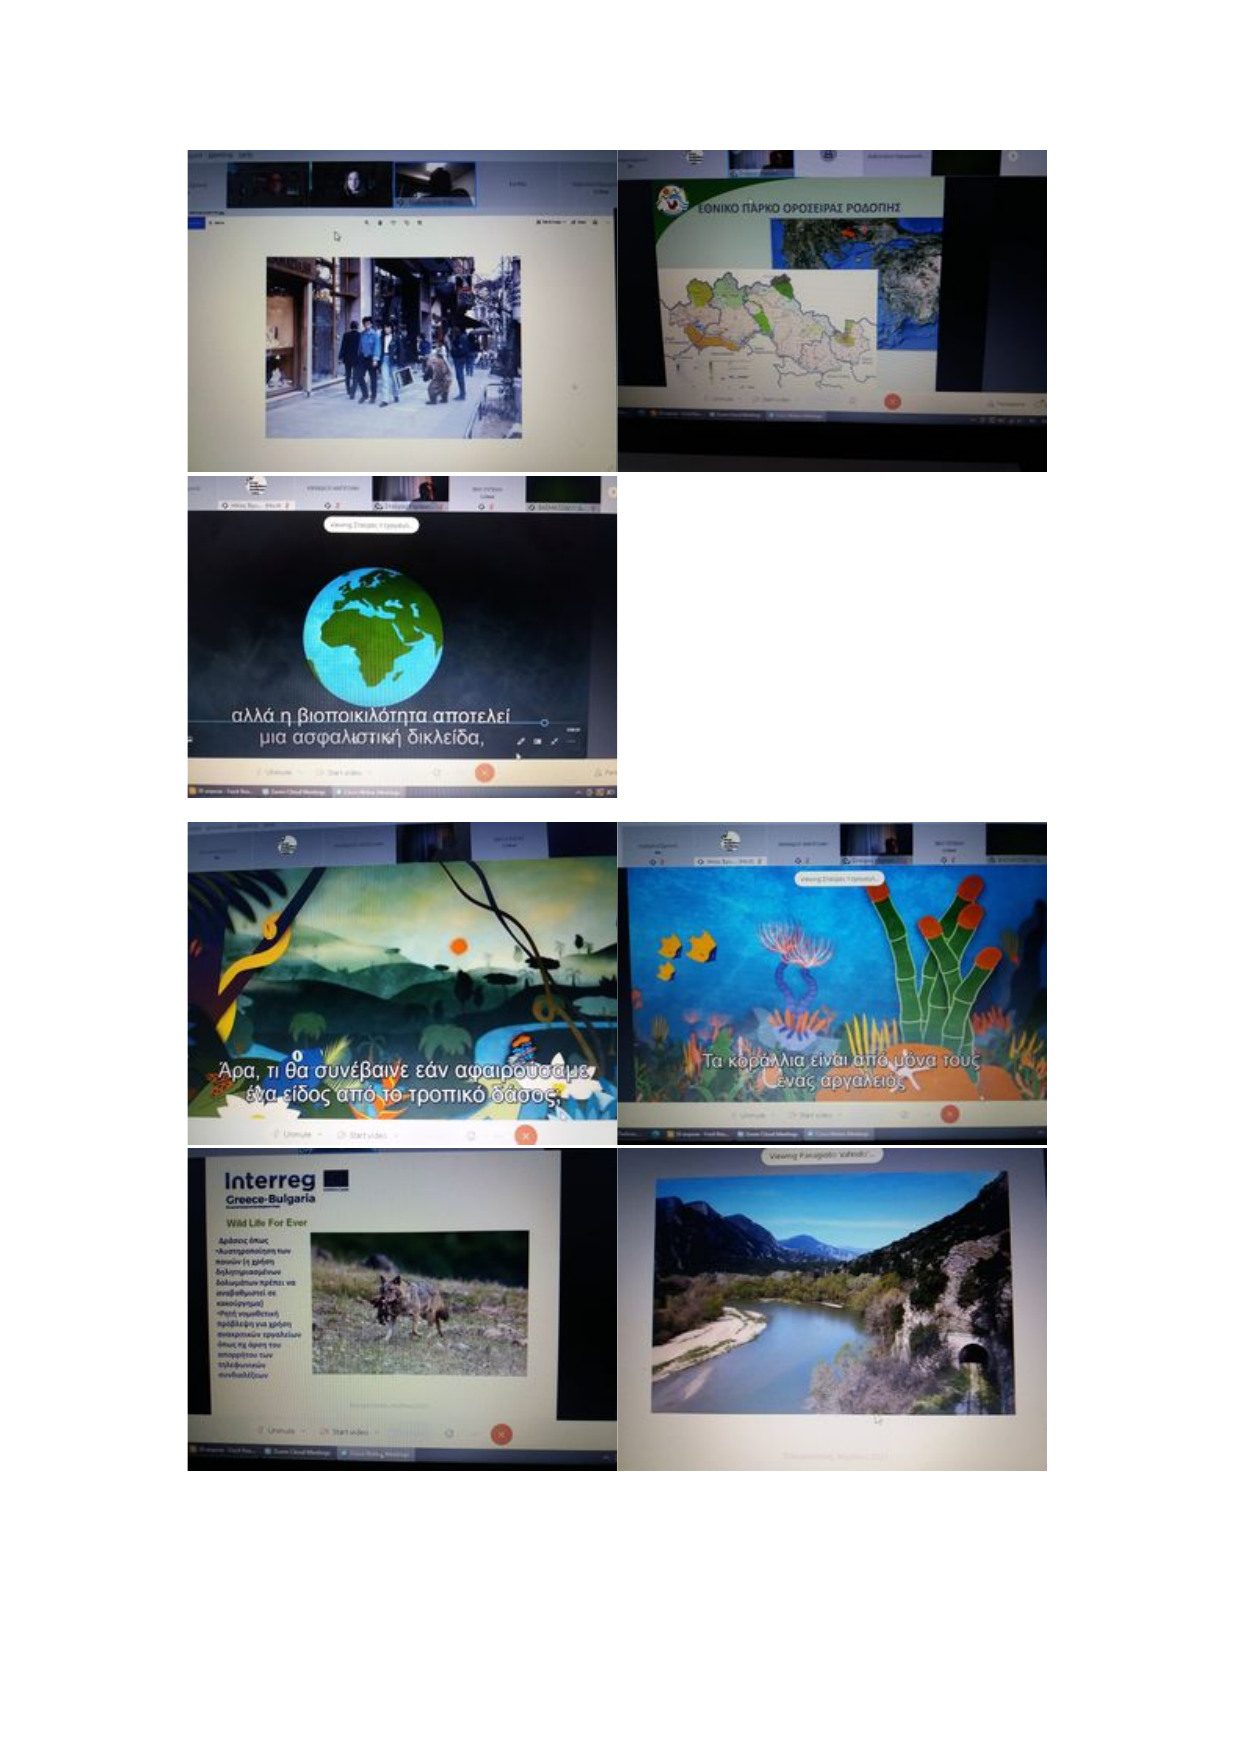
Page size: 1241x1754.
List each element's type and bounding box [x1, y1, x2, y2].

picture [187, 1148, 1047, 1471]
picture [187, 822, 1047, 1145]
picture [187, 476, 618, 798]
picture [187, 150, 1047, 472]
